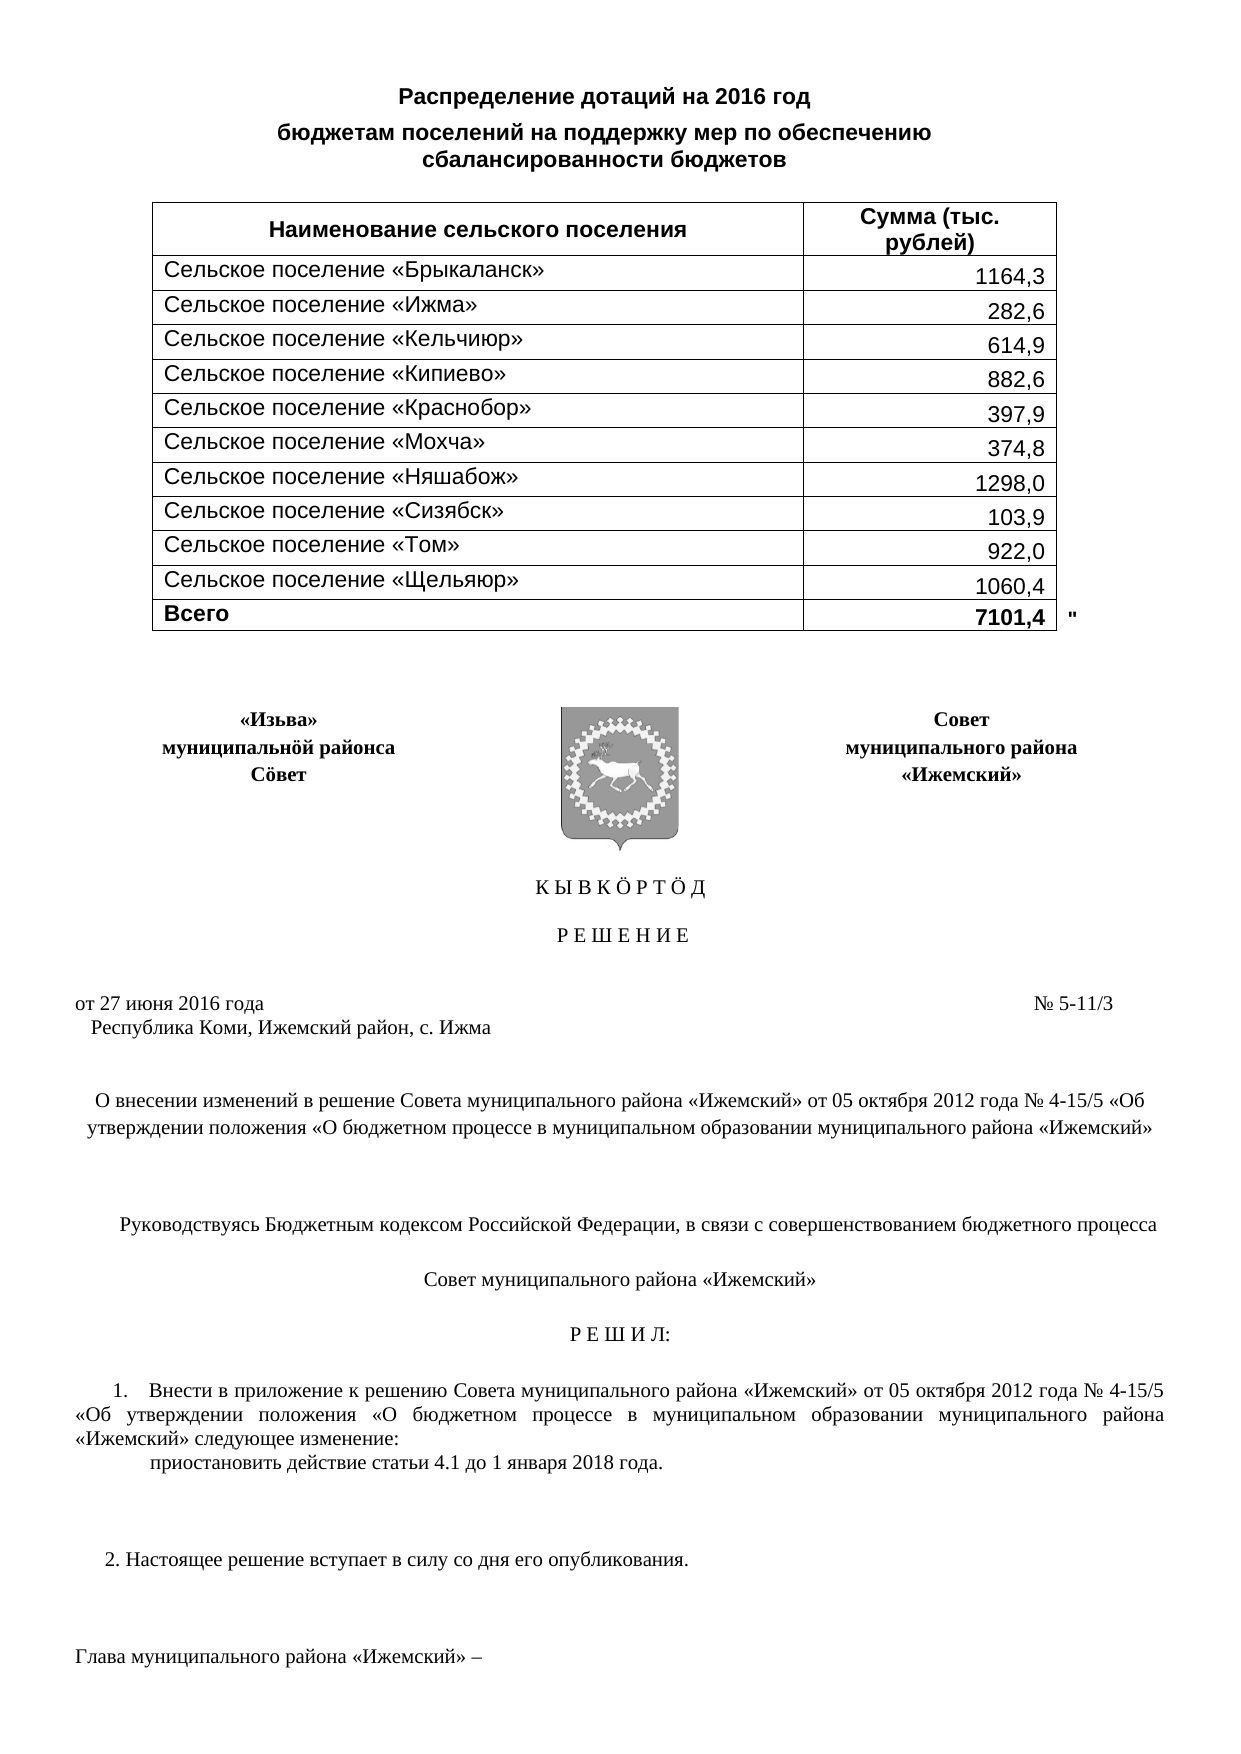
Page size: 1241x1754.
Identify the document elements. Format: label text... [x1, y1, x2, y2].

picture [561, 707, 679, 851]
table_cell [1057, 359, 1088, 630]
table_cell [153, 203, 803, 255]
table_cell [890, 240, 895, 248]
text Р Е Ш Е Н И Е [75, 923, 1165, 947]
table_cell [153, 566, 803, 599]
text О внесении изменений в решение Совета муниципального района «Ижемский» от 05 октября 2012 года № 4-15/5 «Об утверждении положения «О бюджетном процессе в муниципальном образовании муниципального района «Ижемский» [75, 1087, 1165, 1139]
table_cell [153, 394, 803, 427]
text Совет муниципального района «Ижемский» [75, 1267, 1165, 1291]
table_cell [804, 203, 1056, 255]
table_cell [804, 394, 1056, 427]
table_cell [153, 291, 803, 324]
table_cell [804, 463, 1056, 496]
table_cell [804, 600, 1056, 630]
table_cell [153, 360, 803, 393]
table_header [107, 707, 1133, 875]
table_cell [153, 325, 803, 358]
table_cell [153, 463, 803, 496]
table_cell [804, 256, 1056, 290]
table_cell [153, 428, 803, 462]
title К Ы В К Ö Р Т Ö Д [75, 875, 1165, 899]
text приостановить действие статьи 4.1 до 1 января 2018 года. [150, 1450, 1165, 1474]
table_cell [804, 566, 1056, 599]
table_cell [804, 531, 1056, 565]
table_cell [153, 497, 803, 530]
title от 27 июня 2016 года № 5-11/3 [75, 991, 1165, 1015]
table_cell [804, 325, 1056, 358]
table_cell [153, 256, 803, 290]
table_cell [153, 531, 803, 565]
text 2. Настоящее решение вступает в силу со дня его опубликования. [75, 1547, 1165, 1571]
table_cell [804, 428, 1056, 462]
title Республика Коми, Ижемский район, с. Ижма [75, 1015, 1165, 1039]
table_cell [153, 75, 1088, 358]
text Глава муниципального района «Ижемский» – [75, 1643, 1165, 1668]
text Р Е Ш И Л: [75, 1322, 1165, 1346]
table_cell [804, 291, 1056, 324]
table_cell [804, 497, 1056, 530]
list Внести в приложение к решению Совета муниципального района «Ижемский» от 05 октября 2012 года № 4-15/5 «Об утверждении положения «О бюджетном процессе в муниципальном образовании муниципального района «Ижемский» следующее изменение: [75, 1378, 1165, 1450]
text Руководствуясь Бюджетным кодексом Российской Федерации, в связи с совершенствованием бюджетного процесса [75, 1212, 1165, 1236]
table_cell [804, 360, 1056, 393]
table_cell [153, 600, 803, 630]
